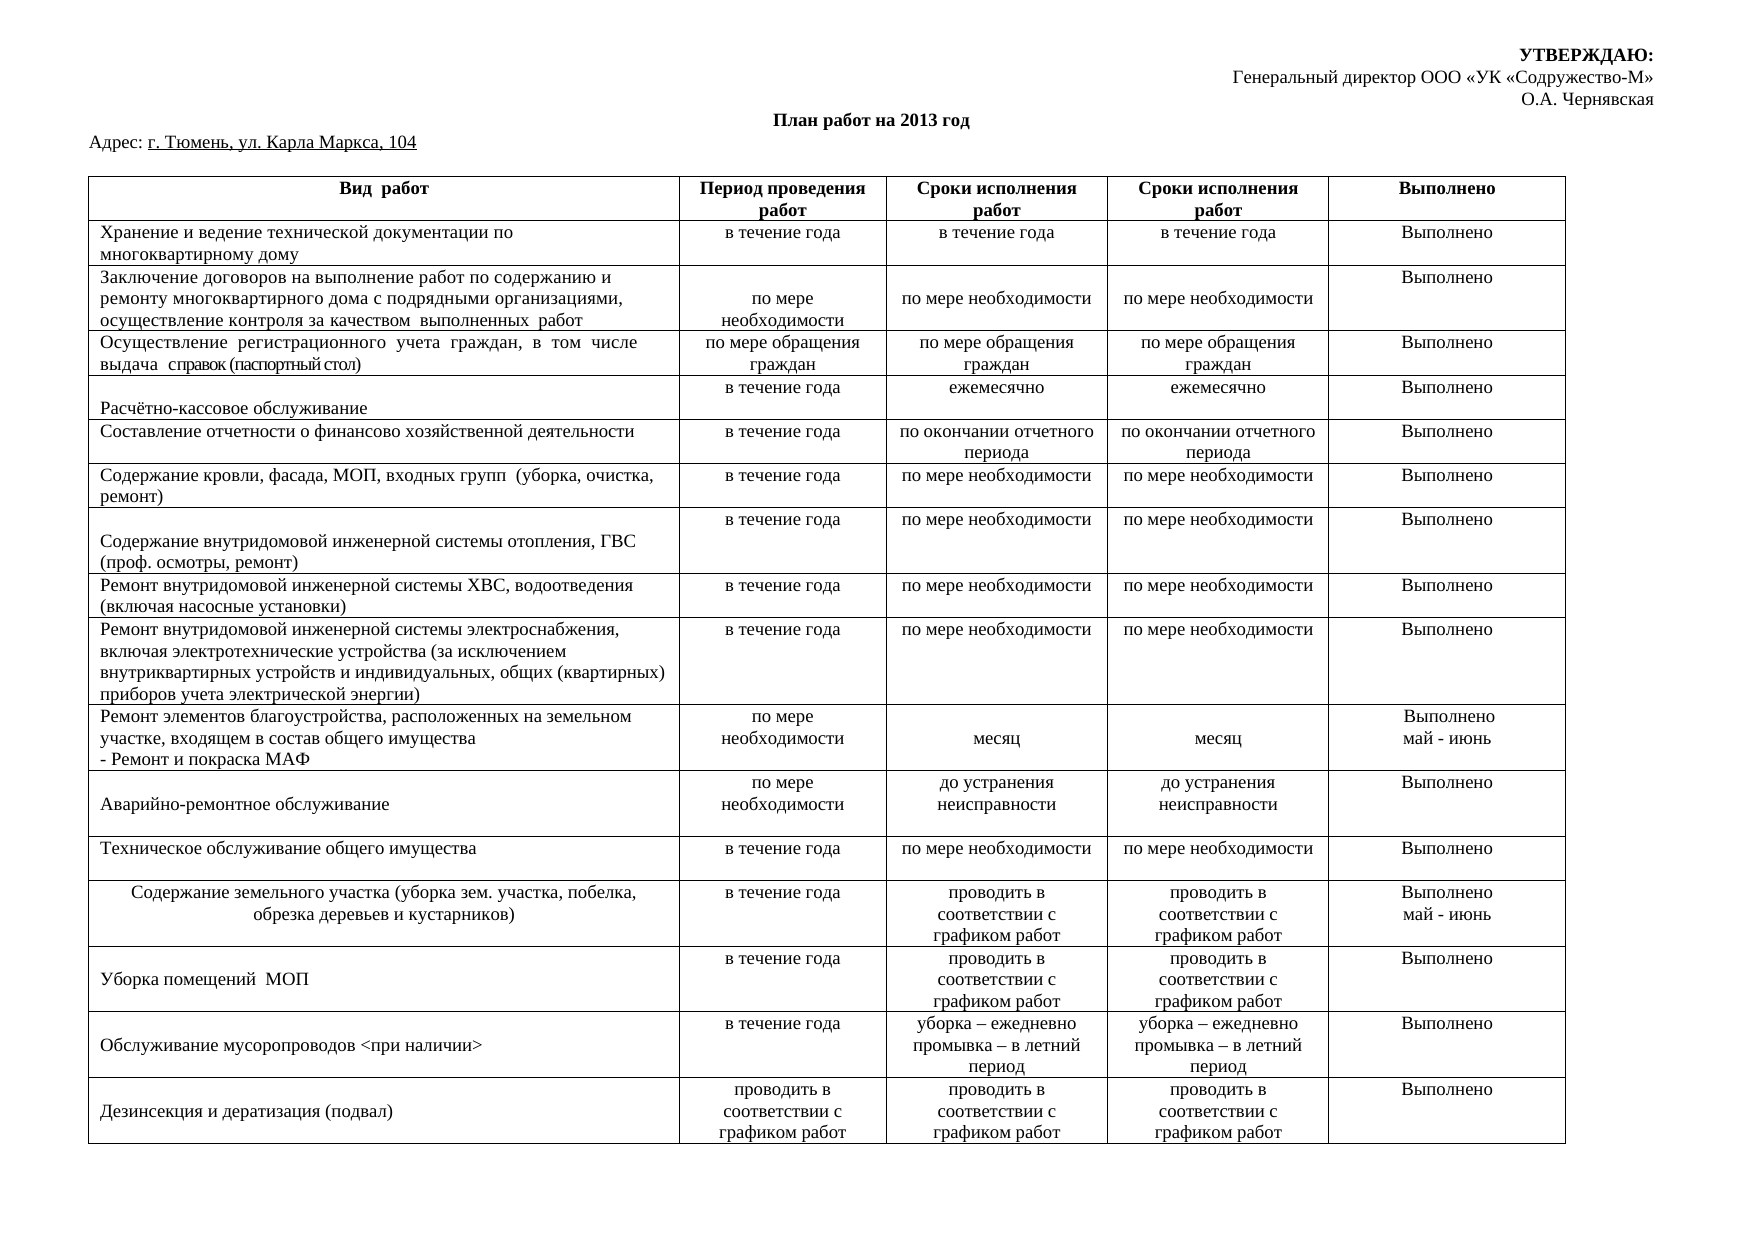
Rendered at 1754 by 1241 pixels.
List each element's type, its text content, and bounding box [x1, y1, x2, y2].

text Адрес: г. Тюмень, ул. Карла Маркса, 104 [89, 131, 1654, 152]
table_cell Выполнено [1329, 1012, 1565, 1077]
table_cell в течение года [680, 376, 886, 419]
table_cell в течение года [680, 837, 886, 880]
table_cell в течение года [680, 221, 886, 264]
table_cell по мере необходимости [1108, 508, 1328, 573]
table_cell Ремонт внутридомовой инженерной системы электроснабжения, включая электротехнические устройства (за исключением внутриквартирных устройств и индивидуальных, общих (квартирных) приборов учета электрической энергии) [89, 618, 679, 704]
table_cell по мере необходимости [680, 771, 886, 836]
table_cell Содержание внутридомовой инженерной системы отопления, ГВС (проф. осмотры, ремонт) [89, 508, 679, 573]
table_cell по мере необходимости [680, 705, 886, 770]
table_cell по мере обращения граждан [887, 331, 1107, 374]
table_cell Выполнено май - июнь [1329, 705, 1565, 770]
table_cell Заключение договоров на выполнение работ по содержанию и ремонту многоквартирного дома с подрядными организациями, осуществление контроля за качеством выполненных работ [89, 266, 679, 330]
table_cell Выполнено [1329, 618, 1565, 704]
table_cell в течение года [680, 947, 886, 1011]
table_cell Содержание земельного участка (уборка зем. участка, побелка, обрезка деревьев и кустарников) [89, 881, 679, 946]
table_cell Выполнено май - июнь [1329, 881, 1565, 946]
table_cell по мере необходимости [1108, 266, 1328, 330]
table_cell в течение года [680, 881, 886, 946]
table_header Вид работ [89, 177, 679, 220]
table_cell по мере необходимости [1108, 837, 1328, 880]
table_cell проводить в соответствии с графиком работ [680, 1078, 886, 1143]
table_cell в течение года [1108, 221, 1328, 264]
table_cell по окончании отчетного периода [1108, 420, 1328, 463]
table_cell по мере необходимости [887, 618, 1107, 704]
table_cell Выполнено [1329, 376, 1565, 419]
table_cell уборка – ежедневно промывка – в летний период [887, 1012, 1107, 1077]
table_cell в течение года [680, 420, 886, 463]
table_cell Выполнено [1329, 464, 1565, 507]
table_cell Выполнено [1329, 266, 1565, 330]
table_header Период проведения работ [680, 177, 886, 220]
table_cell в течение года [887, 221, 1107, 264]
table_cell Осуществление регистрационного учета граждан, в том числе выдача справок (паспортный стол) [89, 331, 679, 374]
table_cell ежемесячно [887, 376, 1107, 419]
table_cell по мере необходимости [1108, 464, 1328, 507]
table_cell Выполнено [1329, 331, 1565, 374]
table_cell Уборка помещений МОП [89, 947, 679, 1011]
table_cell по мере обращения граждан [1108, 331, 1328, 374]
table_cell Выполнено [1329, 420, 1565, 463]
table_cell Выполнено [1329, 947, 1565, 1011]
table_cell Содержание кровли, фасада, МОП, входных групп (уборка, очистка, ремонт) [89, 464, 679, 507]
table_cell проводить в соответствии с графиком работ [887, 1078, 1107, 1143]
table_cell в течение года [680, 618, 886, 704]
table_cell по мере необходимости [887, 837, 1107, 880]
text УТВЕРЖДАЮ: [89, 44, 1654, 66]
table_header Сроки исполнения работ [1108, 177, 1328, 220]
table_cell Составление отчетности о финансово хозяйственной деятельности [89, 420, 679, 463]
table_cell ежемесячно [1108, 376, 1328, 419]
table_cell по мере необходимости [680, 266, 886, 330]
table_cell проводить в соответствии с графиком работ [1108, 881, 1328, 946]
table_cell до устранения неисправности [887, 771, 1107, 836]
table_cell Выполнено [1329, 771, 1565, 836]
table_cell Аварийно-ремонтное обслуживание [89, 771, 679, 836]
table_cell Ремонт внутридомовой инженерной системы ХВС, водоотведения (включая насосные установки) [89, 574, 679, 617]
table_cell Выполнено [1329, 221, 1565, 264]
table_cell Выполнено [1329, 837, 1565, 880]
table_cell Ремонт элементов благоустройства, расположенных на земельном участке, входящем в состав общего имущества - Ремонт и покраска МАФ [89, 705, 679, 770]
table_cell по мере необходимости [1108, 618, 1328, 704]
table_cell Выполнено [1329, 508, 1565, 573]
table_cell месяц [1108, 705, 1328, 770]
table_cell Дезинсекция и дератизация (подвал) [89, 1078, 679, 1143]
table_cell в течение года [680, 574, 886, 617]
table_cell Выполнено [1329, 1078, 1565, 1143]
table_cell проводить в соответствии с графиком работ [887, 947, 1107, 1011]
table_cell месяц [887, 705, 1107, 770]
table_cell по мере необходимости [887, 508, 1107, 573]
table_cell проводить в соответствии с графиком работ [887, 881, 1107, 946]
table_cell по мере обращения граждан [680, 331, 886, 374]
table_cell Обслуживание мусоропроводов <при наличии> [89, 1012, 679, 1077]
table_cell в течение года [680, 508, 886, 573]
table_cell по окончании отчетного периода [887, 420, 1107, 463]
table_cell Хранение и ведение технической документации по многоквартирному дому [89, 221, 679, 264]
table_cell Расчётно-кассовое обслуживание [89, 376, 679, 419]
table_header Выполнено [1329, 177, 1565, 220]
table_header Сроки исполнения работ [887, 177, 1107, 220]
table_cell в течение года [680, 464, 886, 507]
text План работ на 2013 год [89, 109, 1654, 131]
table_cell по мере необходимости [887, 266, 1107, 330]
table_cell проводить в соответствии с графиком работ [1108, 947, 1328, 1011]
table_cell уборка – ежедневно промывка – в летний период [1108, 1012, 1328, 1077]
table_cell в течение года [680, 1012, 886, 1077]
table_cell проводить в соответствии с графиком работ [1108, 1078, 1328, 1143]
table_cell Выполнено [1329, 574, 1565, 617]
table_cell по мере необходимости [887, 464, 1107, 507]
text Генеральный директор ООО «УК «Содружество-М» [89, 66, 1654, 87]
table_cell до устранения неисправности [1108, 771, 1328, 836]
table_cell по мере необходимости [887, 574, 1107, 617]
table_cell по мере необходимости [1108, 574, 1328, 617]
text О.А. Чернявская [89, 87, 1654, 109]
table_cell Техническое обслуживание общего имущества [89, 837, 679, 880]
